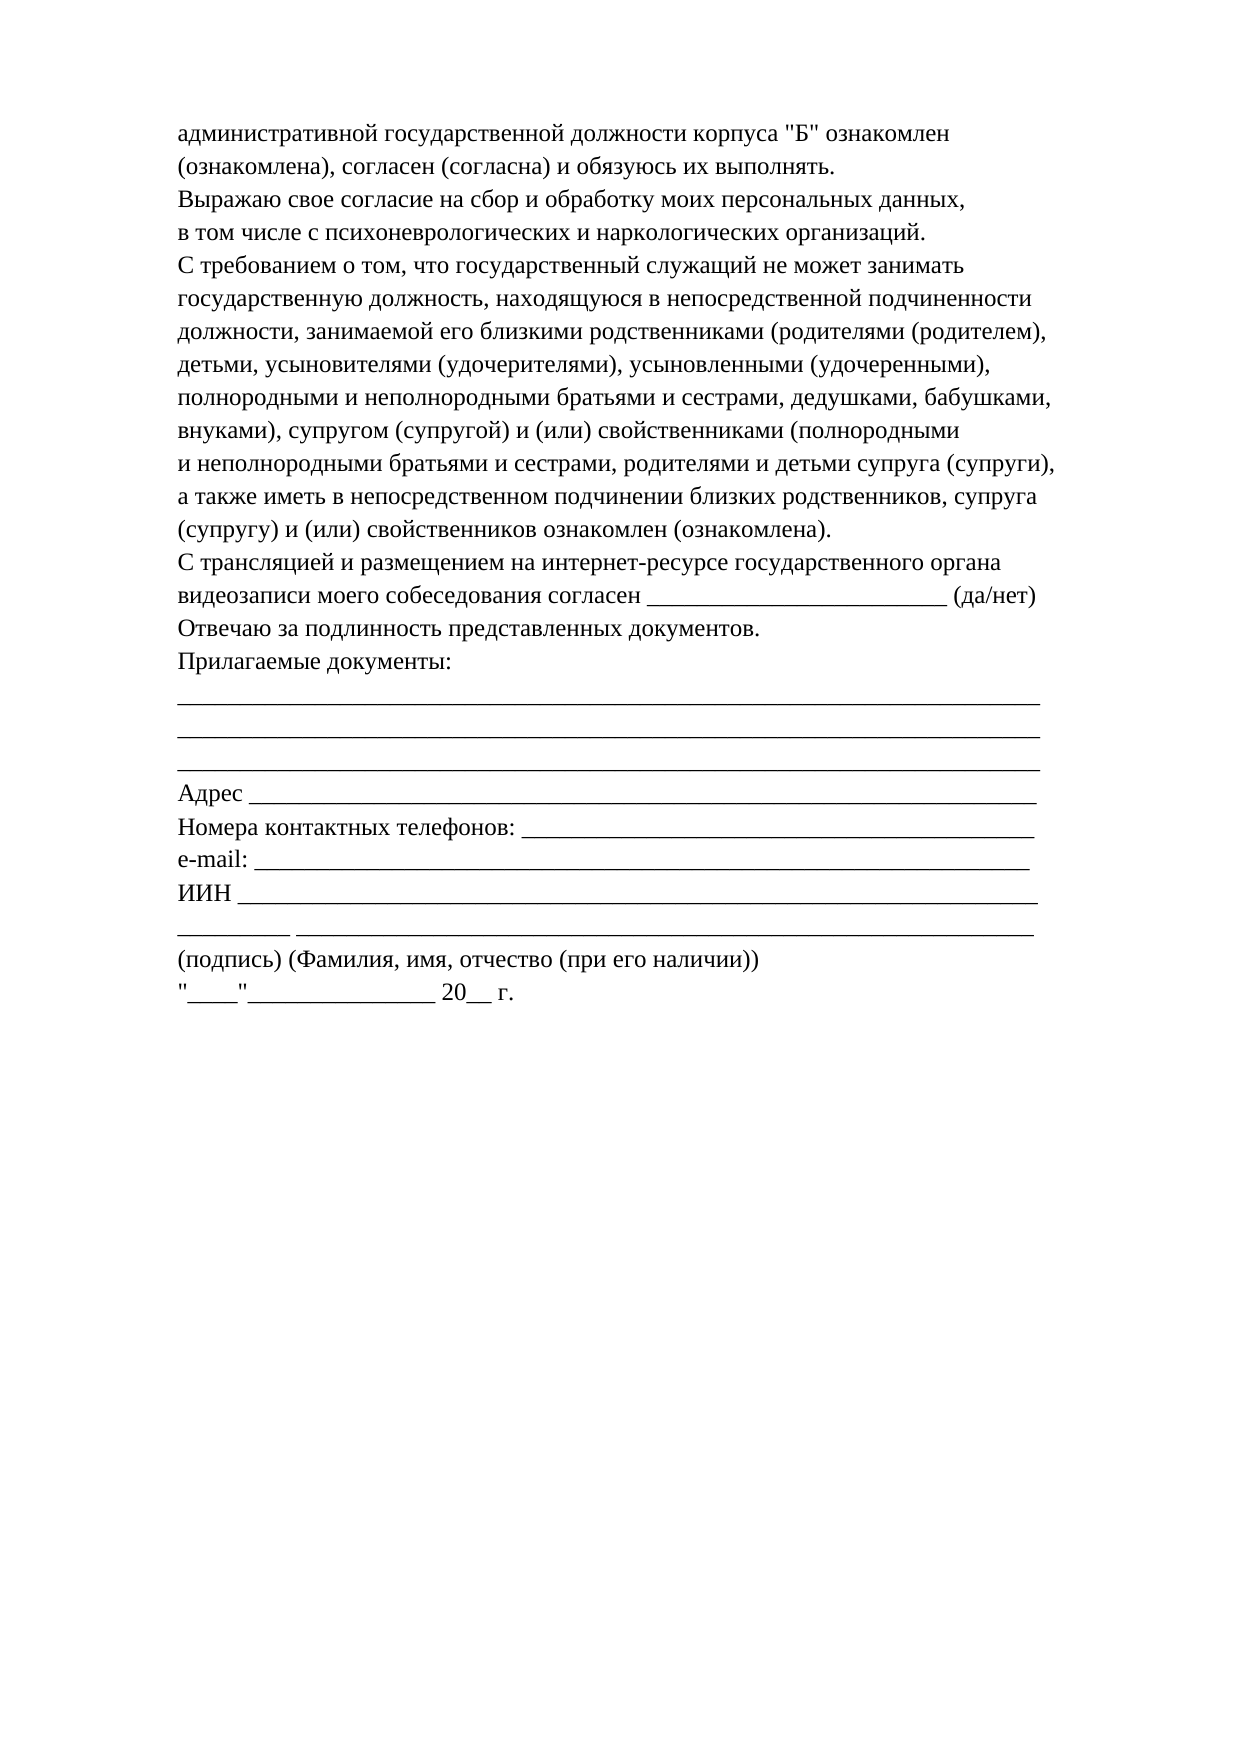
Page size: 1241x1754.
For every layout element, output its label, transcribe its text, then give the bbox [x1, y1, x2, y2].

text _____________________________________________________________________ [177, 746, 1122, 774]
text полнородными и неполнородными братьями и сестрами, дедушками, бабушками, [177, 382, 1122, 411]
text в том числе с психоневрологических и наркологических организаций. [177, 217, 1122, 246]
text внуками), супругом (супругой) и (или) свойственниками (полнородными [177, 415, 1122, 444]
text _____________________________________________________________________ [177, 679, 1122, 708]
text и неполнородными братьями и сестрами, родителями и детьми супруга (супруги), [177, 448, 1122, 477]
text С трансляцией и размещением на интернет-ресурсе государственного органа [177, 547, 1122, 576]
text Номера контактных телефонов: _________________________________________ [177, 812, 1122, 840]
text Выражаю свое согласие на сбор и обработку моих персональных данных, [177, 184, 1122, 213]
text (супругу) и (или) свойственников ознакомлен (ознакомлена). [177, 514, 1122, 543]
text детьми, усыновителями (удочерителями), усыновленными (удочеренными), [177, 349, 1122, 378]
text административной государственной должности корпуса "Б" ознакомлен [177, 118, 1122, 147]
text "____"_______________ 20__ г. [177, 977, 1122, 1005]
text _________ ___________________________________________________________ [177, 911, 1122, 939]
text С требованием о том, что государственный служащий не может занимать [177, 250, 1122, 279]
text _____________________________________________________________________ [177, 712, 1122, 741]
text Адрес _______________________________________________________________ [177, 778, 1122, 807]
text Прилагаемые документы: [177, 646, 1122, 675]
text видеозаписи моего собеседования согласен ________________________ (да/нет) [177, 580, 1122, 609]
text должности, занимаемой его близкими родственниками (родителями (родителем), [177, 316, 1122, 345]
text e-mail: ______________________________________________________________ [177, 844, 1122, 873]
text а также иметь в непосредственном подчинении близких родственников, супруга [177, 481, 1122, 510]
text ИИН ________________________________________________________________ [177, 878, 1122, 906]
text (подпись) (Фамилия, имя, отчество (при его наличии)) [177, 944, 1122, 972]
text Отвечаю за подлинность представленных документов. [177, 613, 1122, 642]
text государственную должность, находящуюся в непосредственной подчиненности [177, 283, 1122, 312]
text (ознакомлена), согласен (согласна) и обязуюсь их выполнять. [177, 151, 1122, 180]
